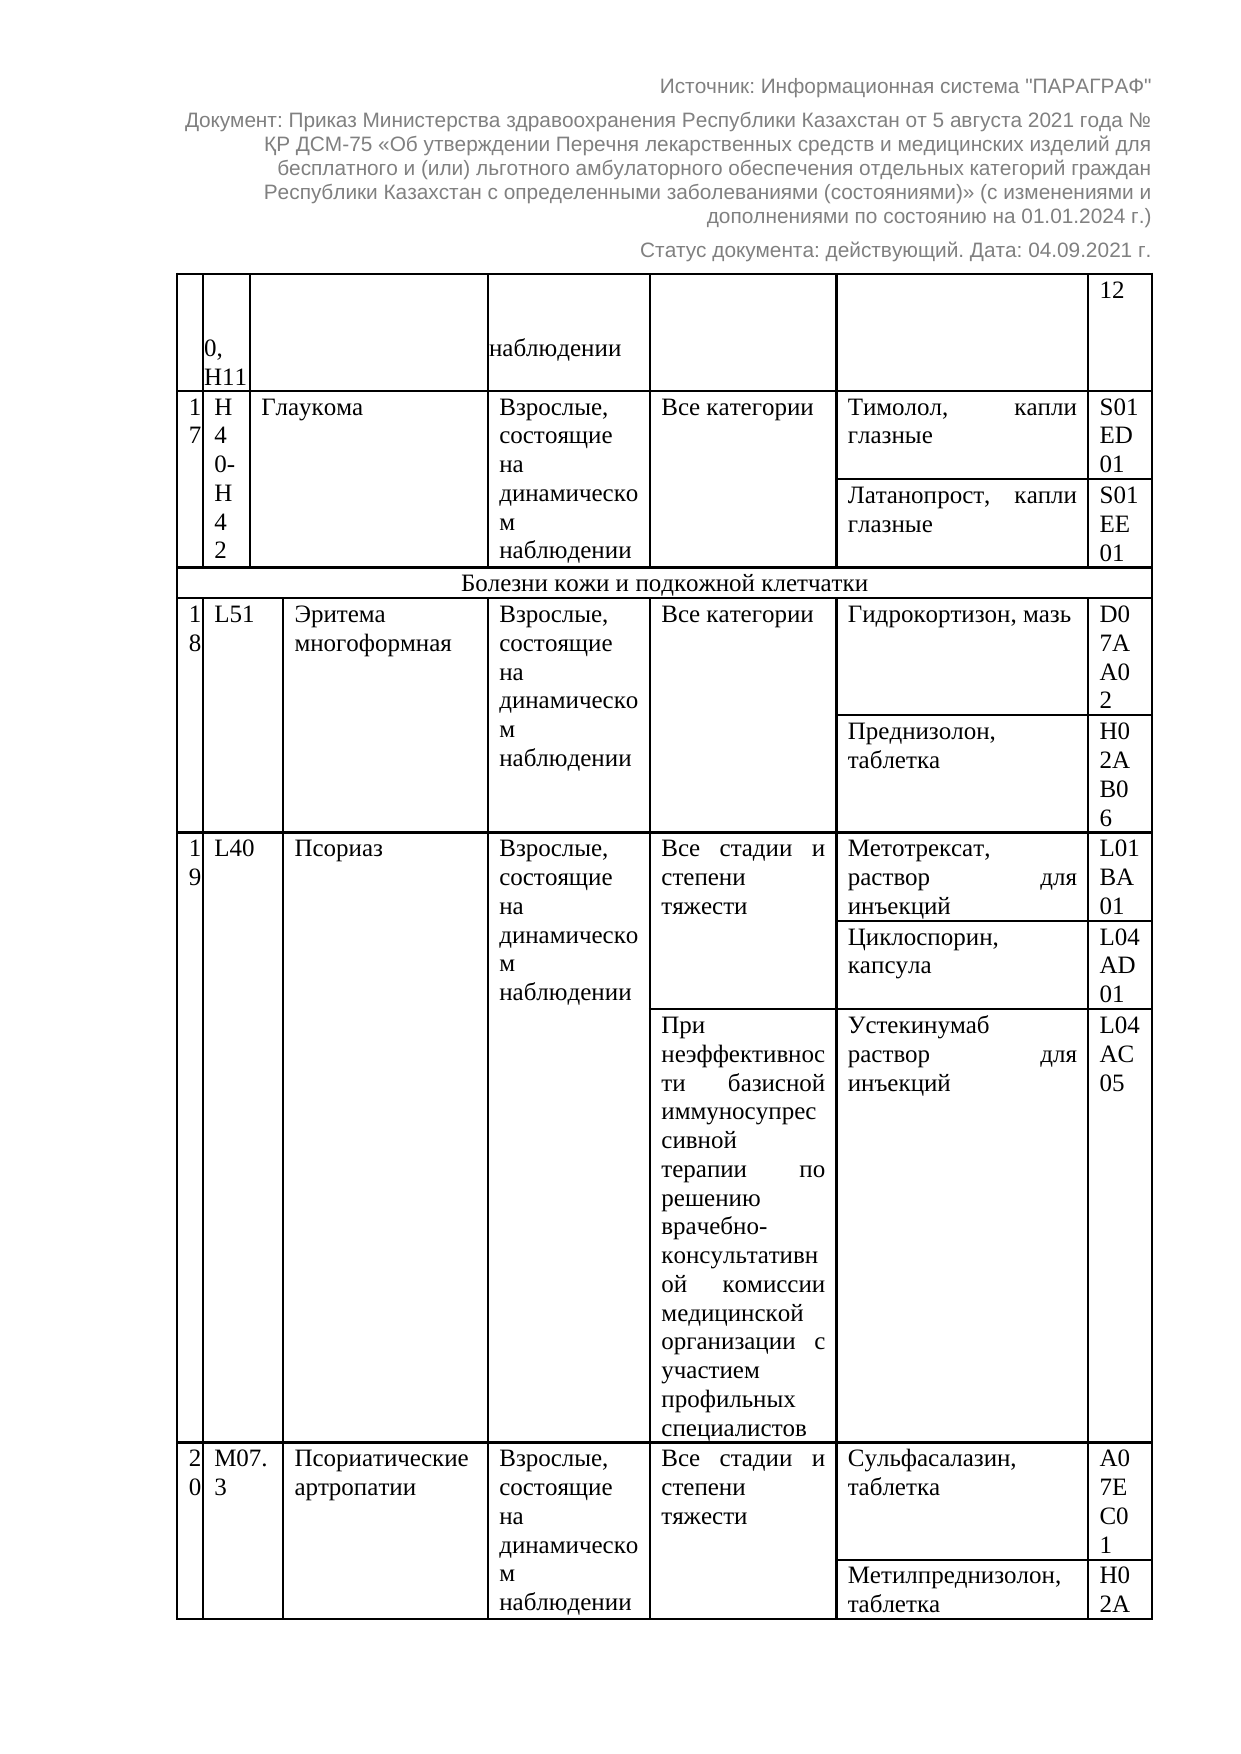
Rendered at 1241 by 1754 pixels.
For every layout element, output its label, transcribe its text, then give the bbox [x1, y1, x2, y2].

table_cell L04AC05 [1089, 1010, 1151, 1441]
table_cell 20 [178, 1444, 202, 1618]
table_cell Псориатические артропатии [284, 1444, 487, 1618]
table_cell Взрослые, состоящие на динамическом наблюдении [489, 834, 649, 1441]
table_cell Все стадии и степени тяжести [651, 1444, 835, 1618]
table_cell Сульфасалазин, таблетка [838, 1444, 1087, 1558]
table_cell Преднизолон, таблетка [838, 716, 1087, 831]
table_cell S01AA12 [1089, 275, 1151, 390]
table_cell 19 [178, 834, 202, 1441]
table_cell D07AA02 [1089, 599, 1151, 714]
table_cell 17 [178, 392, 202, 566]
table_cell H02AB04 [1089, 1561, 1151, 1618]
table_cell Тимолол, капли глазные [838, 392, 1087, 478]
table_cell Все стадии и степени тяжести [651, 834, 835, 1008]
table_cell Метотрексат, раствор для инъекций [838, 834, 1087, 920]
table_cell H40-Н42 [204, 392, 249, 566]
table_cell L01BA01 [1089, 834, 1151, 920]
table_cell S01EE01 [1089, 480, 1151, 566]
table_cell Циклоспорин, капсула [838, 922, 1087, 1008]
table_cell Все категории [651, 392, 835, 566]
table_cell 18 [178, 599, 202, 831]
table_cell S01ED01 [1089, 392, 1151, 478]
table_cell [838, 1561, 1087, 1618]
table_cell Глаукома [251, 392, 487, 566]
table_cell M07.3 [204, 1444, 282, 1618]
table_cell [838, 275, 1087, 390]
table_cell H02AB06 [1089, 716, 1151, 831]
table_cell L51 [204, 599, 282, 831]
table_cell Эритема многоформная [284, 599, 487, 831]
table_cell L40 [204, 834, 282, 1441]
table_cell Псориаз [284, 834, 487, 1441]
table_cell Взрослые, состоящие на динамическом наблюдении [489, 599, 649, 831]
table_cell Взрослые, состоящие на динамическом наблюдении [489, 1444, 649, 1618]
table_cell Гидрокортизон, мазь [838, 599, 1087, 714]
table_cell L04AD01 [1089, 922, 1151, 1008]
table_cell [489, 392, 649, 566]
table_cell Латанопрост, капли глазные [838, 480, 1087, 566]
table_cell Все категории [651, 599, 835, 831]
table_cell Болезни кожи и подкожной клетчатки [178, 569, 1151, 597]
table_cell При неэффективности базисной иммуносупрессивной терапии по решению врачебно-консультативной комиссии медицинской организации с участием профильных специалистов [651, 1010, 835, 1441]
table_cell A07EC01 [1089, 1444, 1151, 1558]
table_cell Устекинумаб раствор для инъекций [838, 1010, 1087, 1441]
